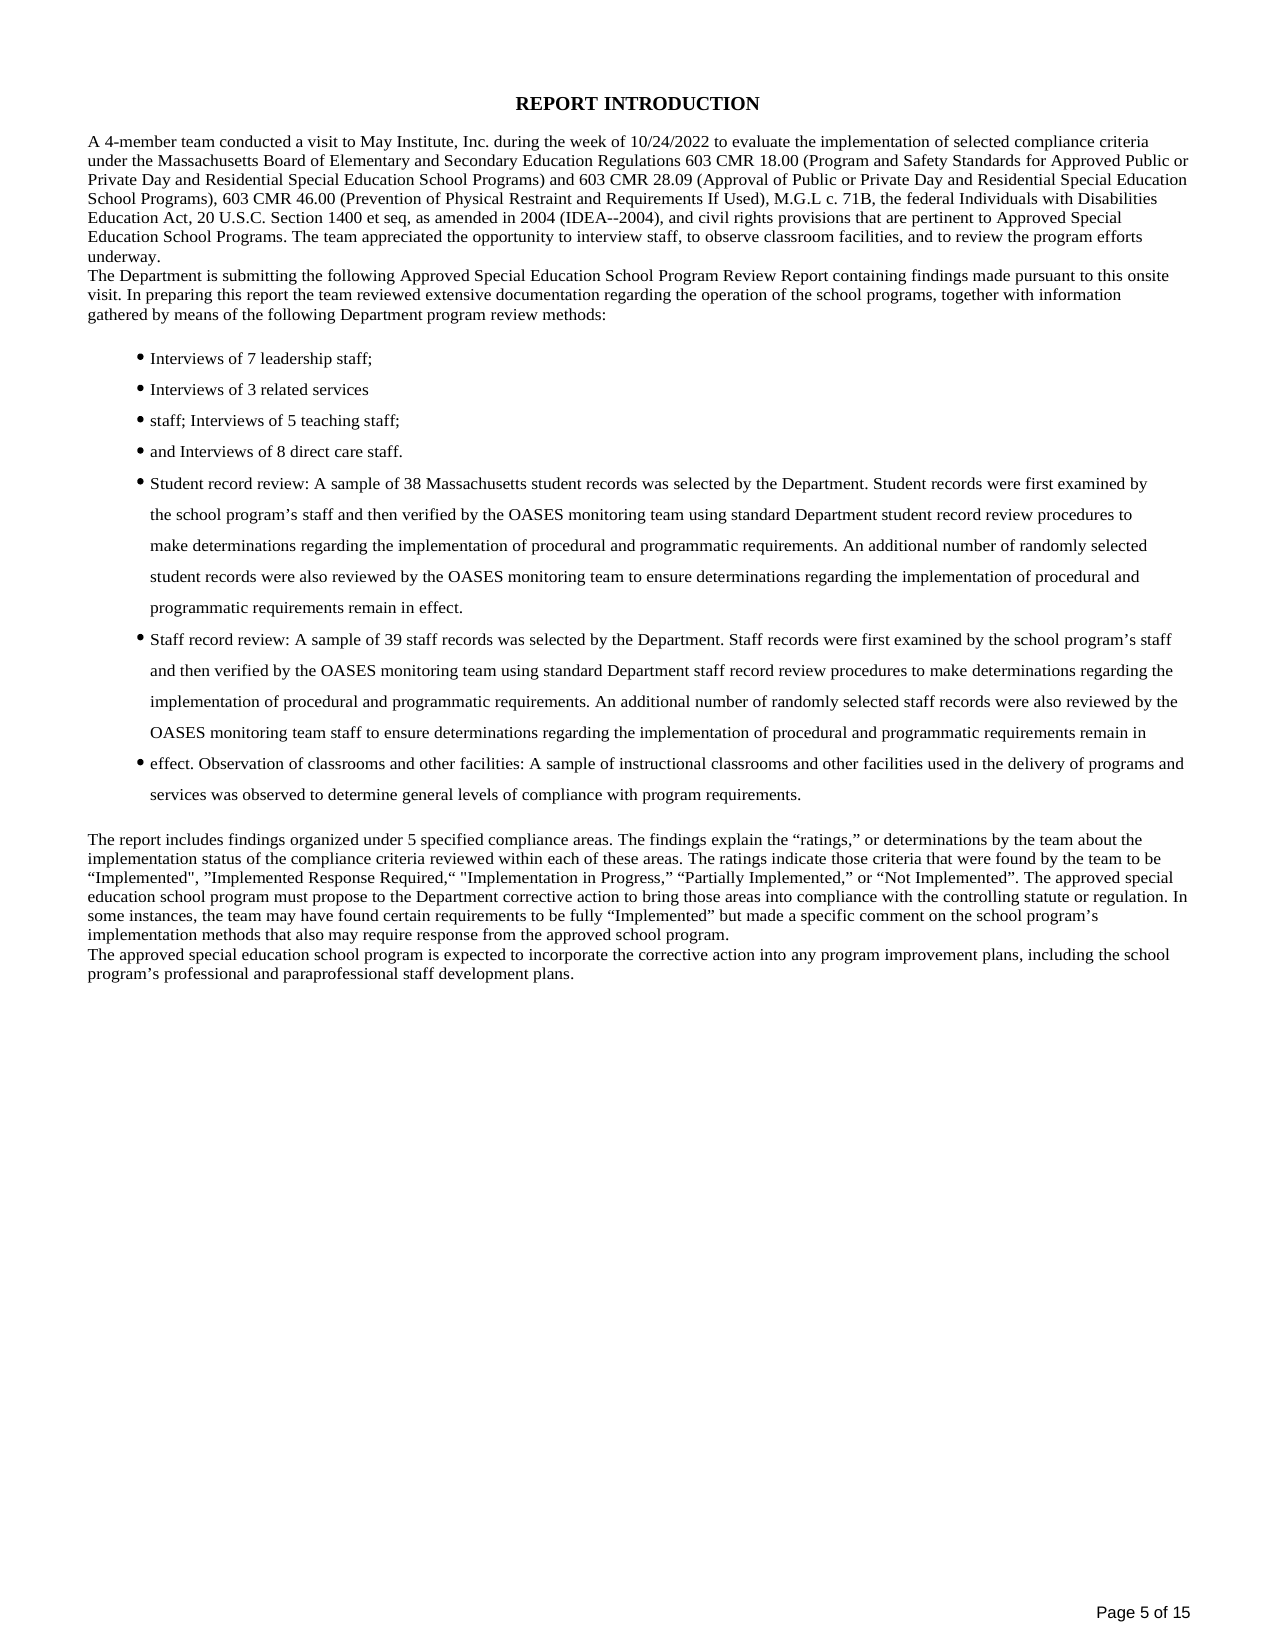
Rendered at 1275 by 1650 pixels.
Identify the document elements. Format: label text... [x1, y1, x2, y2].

text Student record review: A sample of 38 Massachusetts student records was selected by the Department. Student records were first examined by the school program’s staff and then verified by the OASES monitoring team using standard Department student record review procedures to make determinations regarding the implementation of procedural and programmatic requirements. An additional number of randomly selected student records were also reviewed by the OASES monitoring team to ensure determinations regarding the implementation of procedural and programmatic requirements remain in effect. [150, 473, 1169, 617]
text The approved special education school program is expected to incorporate the corrective action into any program improvement plans, including the school program’s professional and paraprofessional staff development plans. [87, 945, 1191, 983]
text The Department is submitting the following Approved Special Education School Program Review Report containing findings made pursuant to this onsite visit. In preparing this report the team reviewed extensive documentation regarding the operation of the school programs, together with information gathered by means of the following Department program review methods: [87, 266, 1169, 323]
text Interviews of 7 leadership staff; Interviews of 3 related services staff; Interviews of 5 teaching staff; and Interviews of 8 direct care staff. [150, 349, 406, 461]
subtitle REPORT INTRODUCTION [96, 92, 1179, 115]
text A 4-member team conducted a visit to May Institute, Inc. during the week of 10/24/2022 to evaluate the implementation of selected compliance criteria under the Massachusetts Board of Elementary and Secondary Education Regulations 603 CMR 18.00 (Program and Safety Standards for Approved Public or Private Day and Residential Special Education School Programs) and 603 CMR 28.09 (Approval of Public or Private Day and Residential Special Education School Programs), 603 CMR 46.00 (Prevention of Physical Restraint and Requirements If Used), M.G.L c. 71B, the federal Individuals with Disabilities Education Act, 20 U.S.C. Section 1400 et seq, as amended in 2004 (IDEA--2004), and civil rights provisions that are pertinent to Approved Special Education School Programs. The team appreciated the opportunity to interview staff, to observe classroom facilities, and to review the program efforts underway. [87, 131, 1191, 266]
text The report includes findings organized under 5 specified compliance areas. The findings explain the “ratings,” or determinations by the team about the implementation status of the compliance criteria reviewed within each of these areas. The ratings indicate those criteria that were found by the team to be “Implemented", ”Implemented Response Required,“ "Implementation in Progress,” “Partially Implemented,” or “Not Implemented”. The approved special education school program must propose to the Department corrective action to bring those areas into compliance with the controlling statute or regulation. In some instances, the team may have found certain requirements to be fully “Implemented” but made a specific comment on the school program’s implementation methods that also may require response from the approved school program. [87, 829, 1191, 944]
text Staff record review: A sample of 39 staff records was selected by the Department. Staff records were first examined by the school program’s staff and then verified by the OASES monitoring team using standard Department staff record review procedures to make determinations regarding the implementation of procedural and programmatic requirements. An additional number of randomly selected staff records were also reviewed by the OASES monitoring team staff to ensure determinations regarding the implementation of procedural and programmatic requirements remain in effect. Observation of classrooms and other facilities: A sample of instructional classrooms and other facilities used in the delivery of programs and services was observed to determine general levels of compliance with program requirements. [150, 629, 1191, 804]
